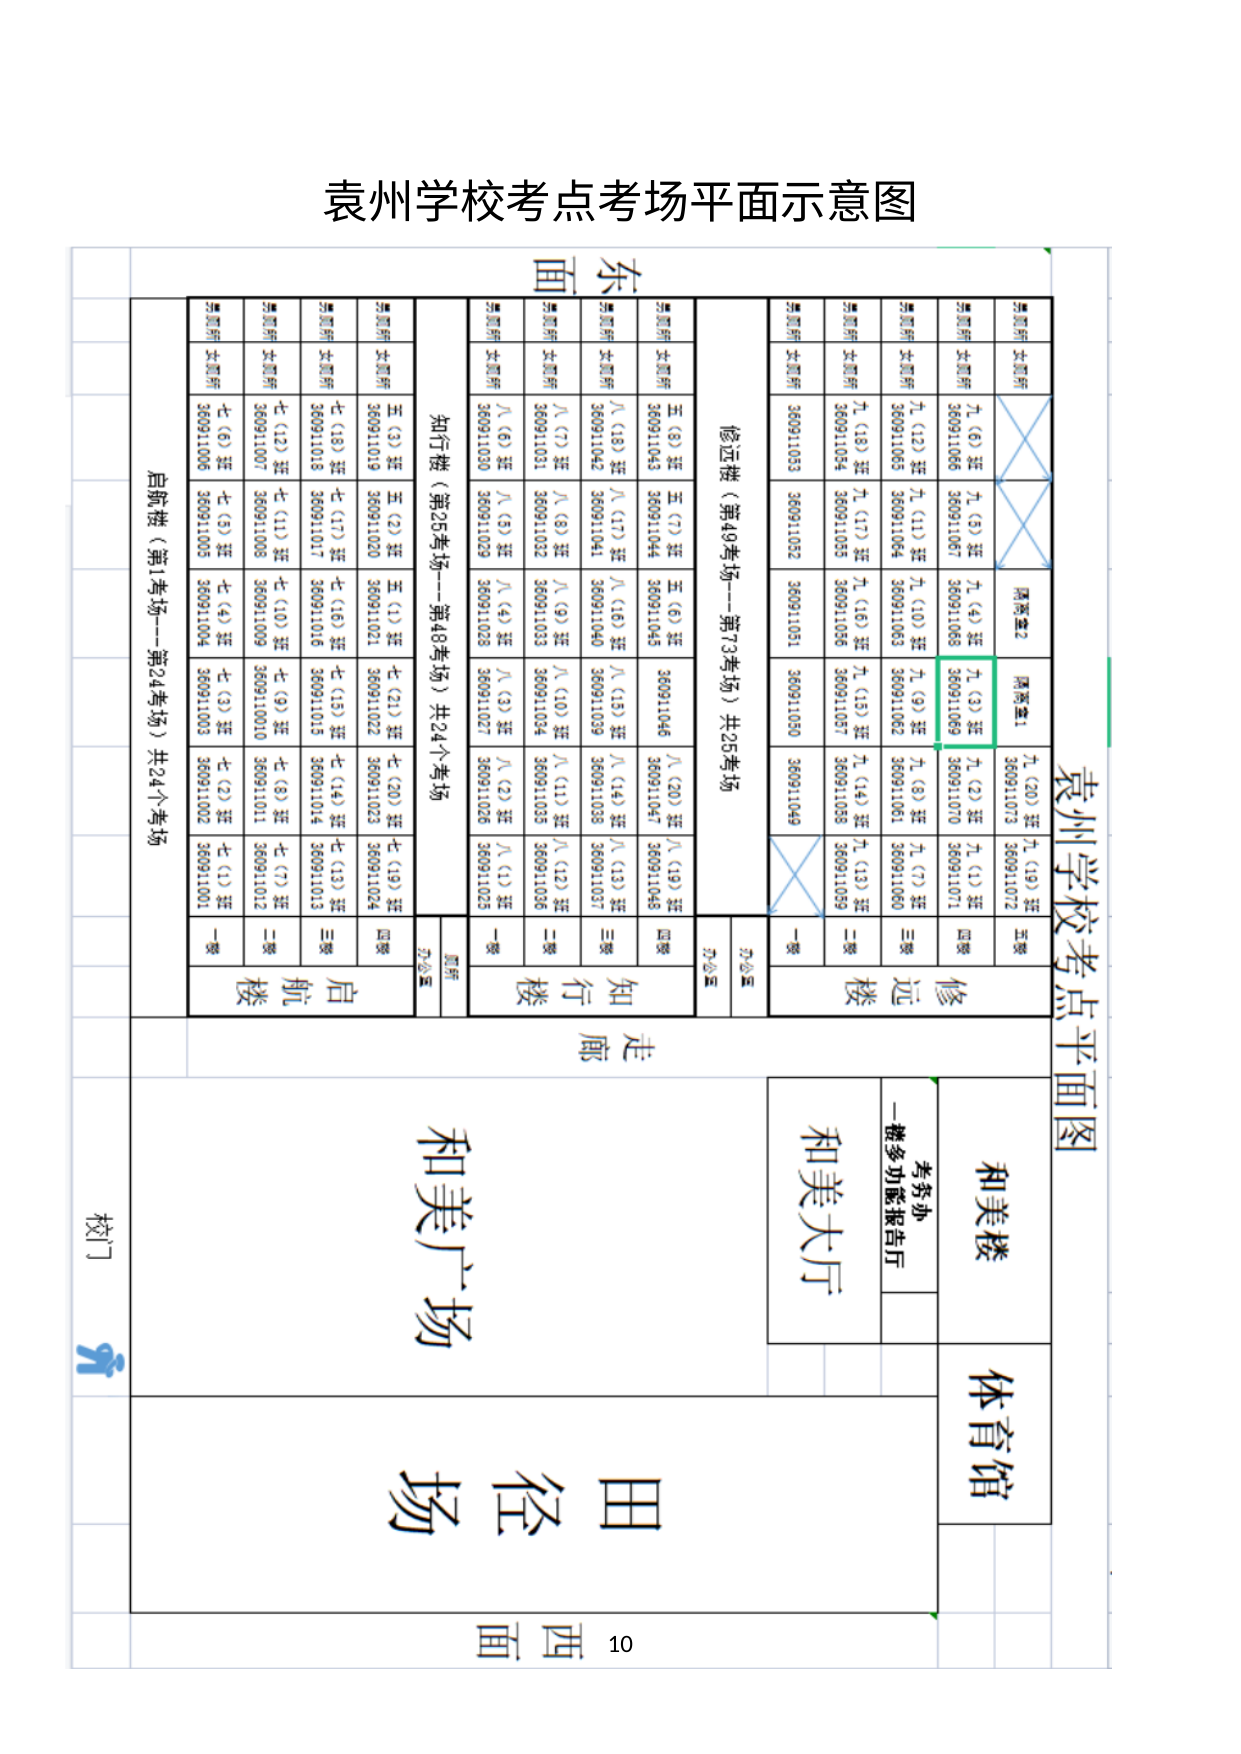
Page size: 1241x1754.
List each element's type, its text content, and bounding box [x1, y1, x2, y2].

subtitle 袁州学校考点考场平面示意图 [148, 178, 1092, 228]
picture [66, 248, 1111, 1667]
